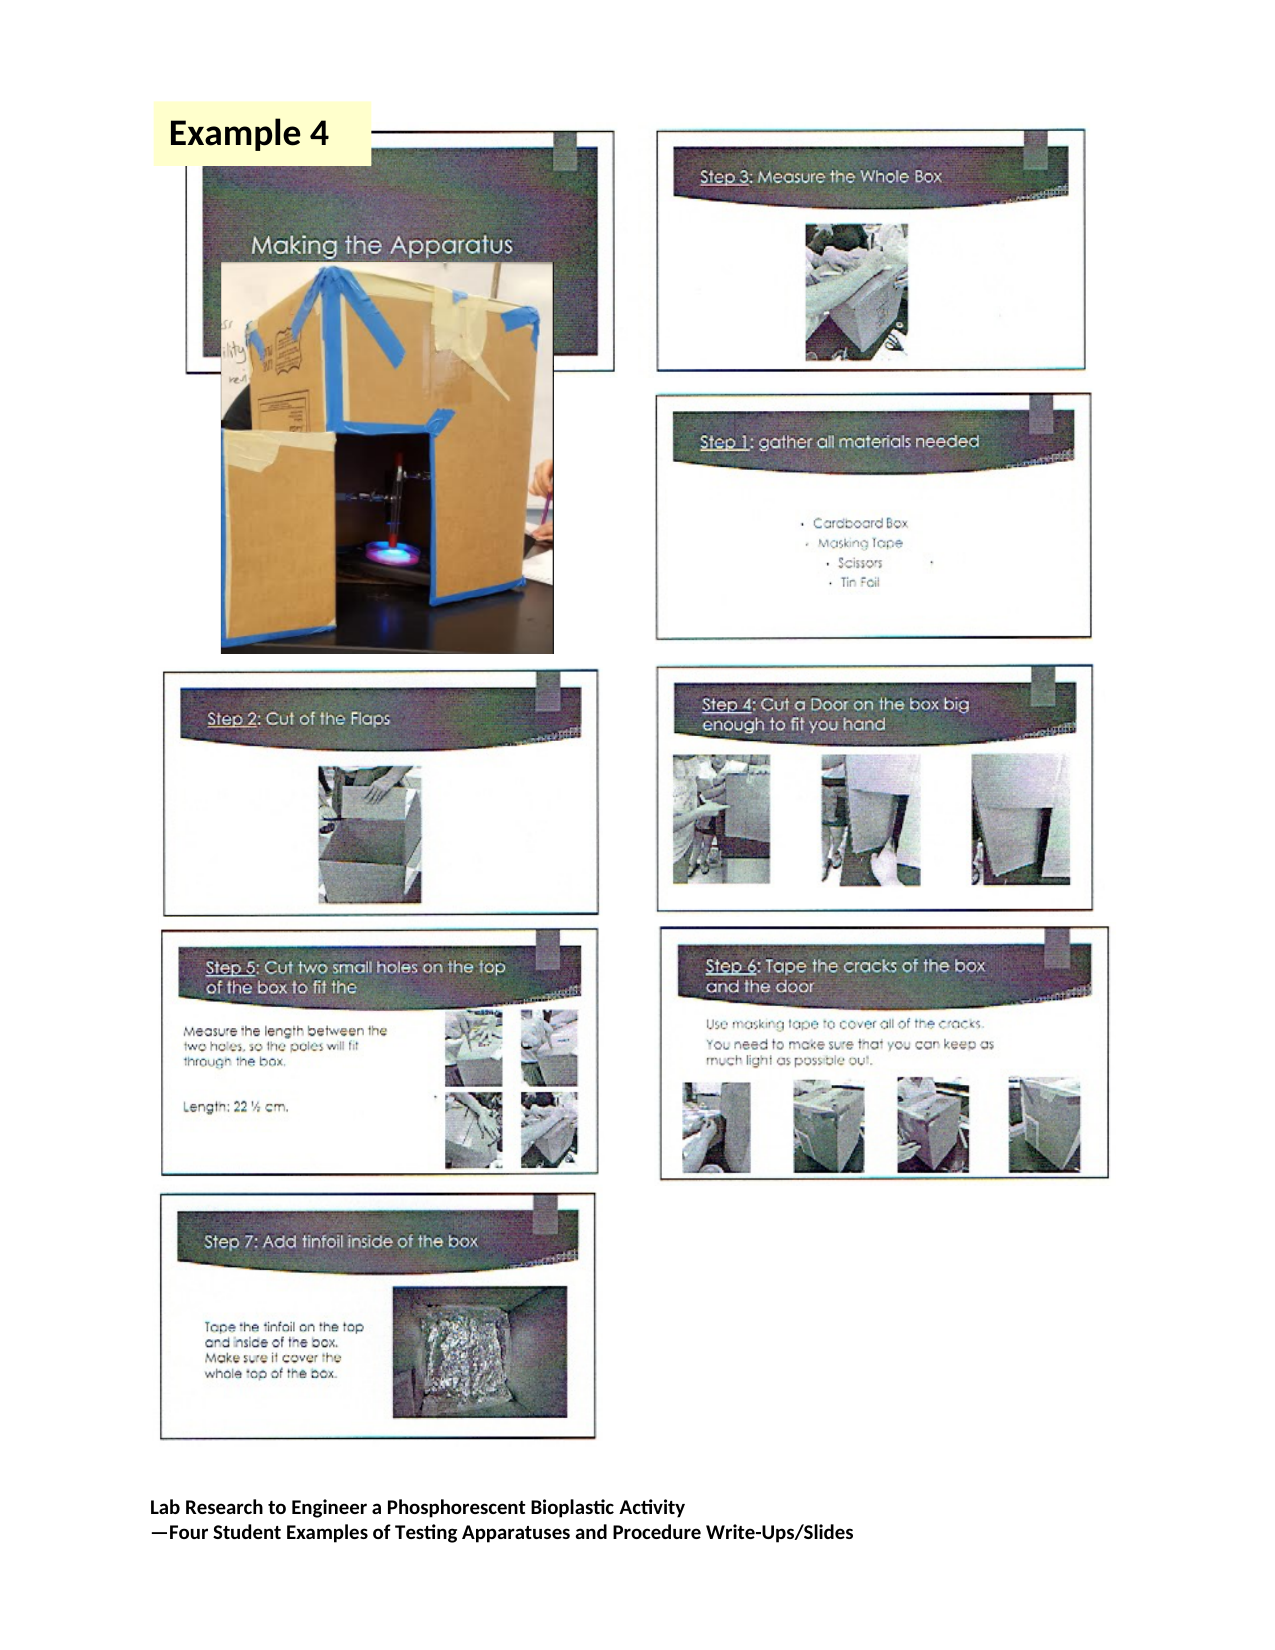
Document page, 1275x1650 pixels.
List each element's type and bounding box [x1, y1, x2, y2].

picture [653, 922, 1117, 1186]
picture [158, 667, 605, 1181]
picture [653, 388, 1097, 644]
picture [184, 122, 1091, 654]
picture [654, 661, 1106, 917]
picture [152, 1183, 603, 1447]
